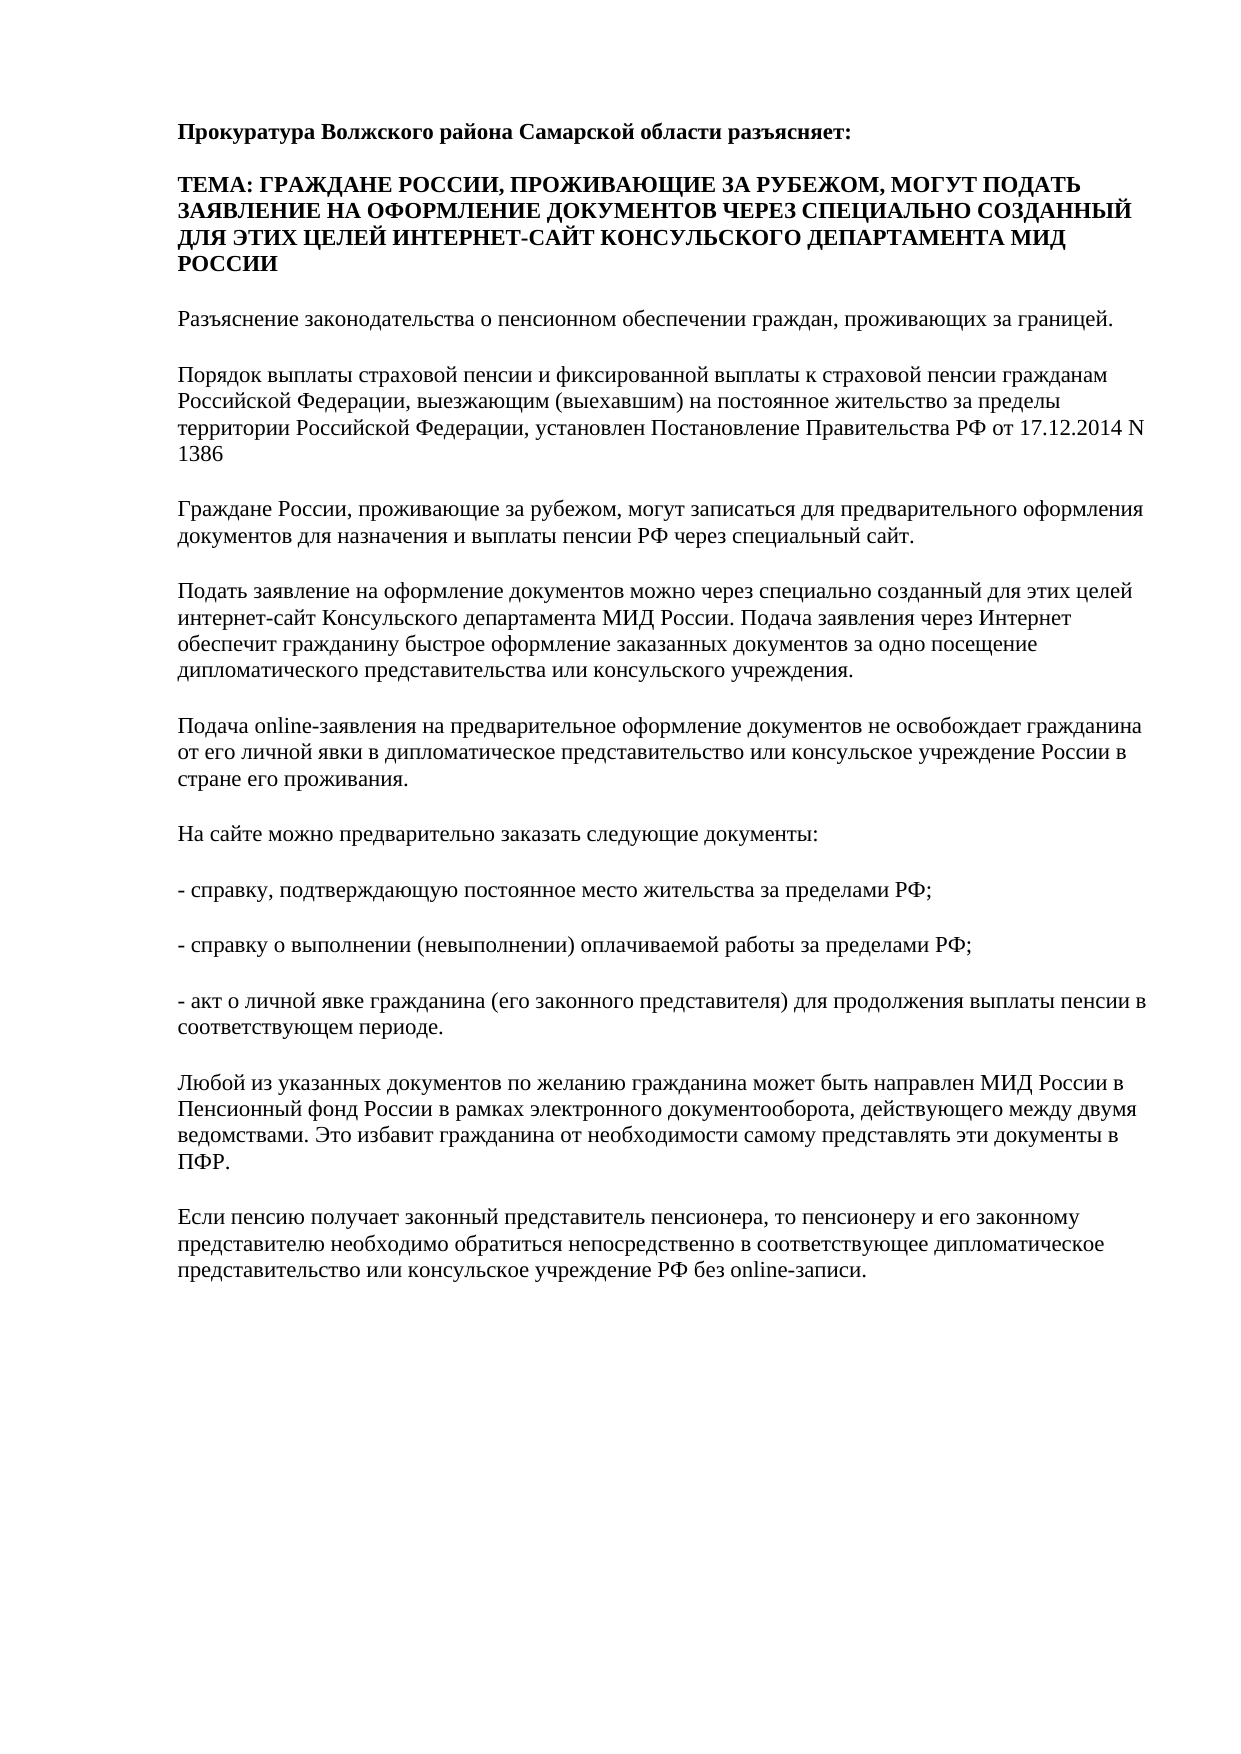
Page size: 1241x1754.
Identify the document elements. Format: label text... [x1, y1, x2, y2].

text - справку, подтверждающую постоянное место жительства за пределами РФ; [177, 876, 1152, 902]
text Граждане России, проживающие за рубежом, могут записаться для предварительного оформления документов для назначения и выплаты пенсии РФ через специальный сайт. [177, 496, 1152, 548]
text - акт о личной явке гражданина (его законного представителя) для продолжения выплаты пенсии в соответствующем периоде. [177, 987, 1152, 1039]
text - справку о выполнении (невыполнении) оплачиваемой работы за пределами РФ; [177, 931, 1152, 958]
text Разъяснение законодательства о пенсионном обеспечении граждан, проживающих за границей. [177, 305, 1152, 332]
text Подать заявление на оформление документов можно через специально созданный для этих целей интернет-сайт Консульского департамента МИД России. Подача заявления через Интернет обеспечит гражданину быстрое оформление заказанных документов за одно посещение дипломатического представительства или консульского учреждения. [177, 577, 1152, 683]
text Прокуратура Волжского района Самарской области разъясняет: [177, 118, 1152, 144]
text Если пенсию получает законный представитель пенсионера, то пенсионеру и его законному представителю необходимо обратиться непосредственно в соответствующее дипломатическое представительство или консульское учреждение РФ без online-записи. [177, 1203, 1152, 1282]
text На сайте можно предварительно заказать следующие документы: [177, 820, 1152, 847]
text Подача online-заявления на предварительное оформление документов не освобождает гражданина от его личной явки в дипломатическое представительство или консульское учреждение России в стране его проживания. [177, 712, 1152, 791]
text Порядок выплаты страховой пенсии и фиксированной выплаты к страховой пенсии гражданам Российской Федерации, выезжающим (выехавшим) на постоянное жительство за пределы территории Российской Федерации, установлен Постановление Правительства РФ от 17.12.2014 N 1386 [177, 361, 1152, 466]
text Любой из указанных документов по желанию гражданина может быть направлен МИД России в Пенсионный фонд России в рамках электронного документооборота, действующего между двумя ведомствами. Это избавит гражданина от необходимости самому представлять эти документы в ПФР. [177, 1069, 1152, 1174]
subtitle тема: Граждане России, проживающие за рубежом, могут подать заявление на оформление документов через специально созданный для этих целей интернет-сайт Консульского департамента МИД России [177, 171, 1152, 276]
